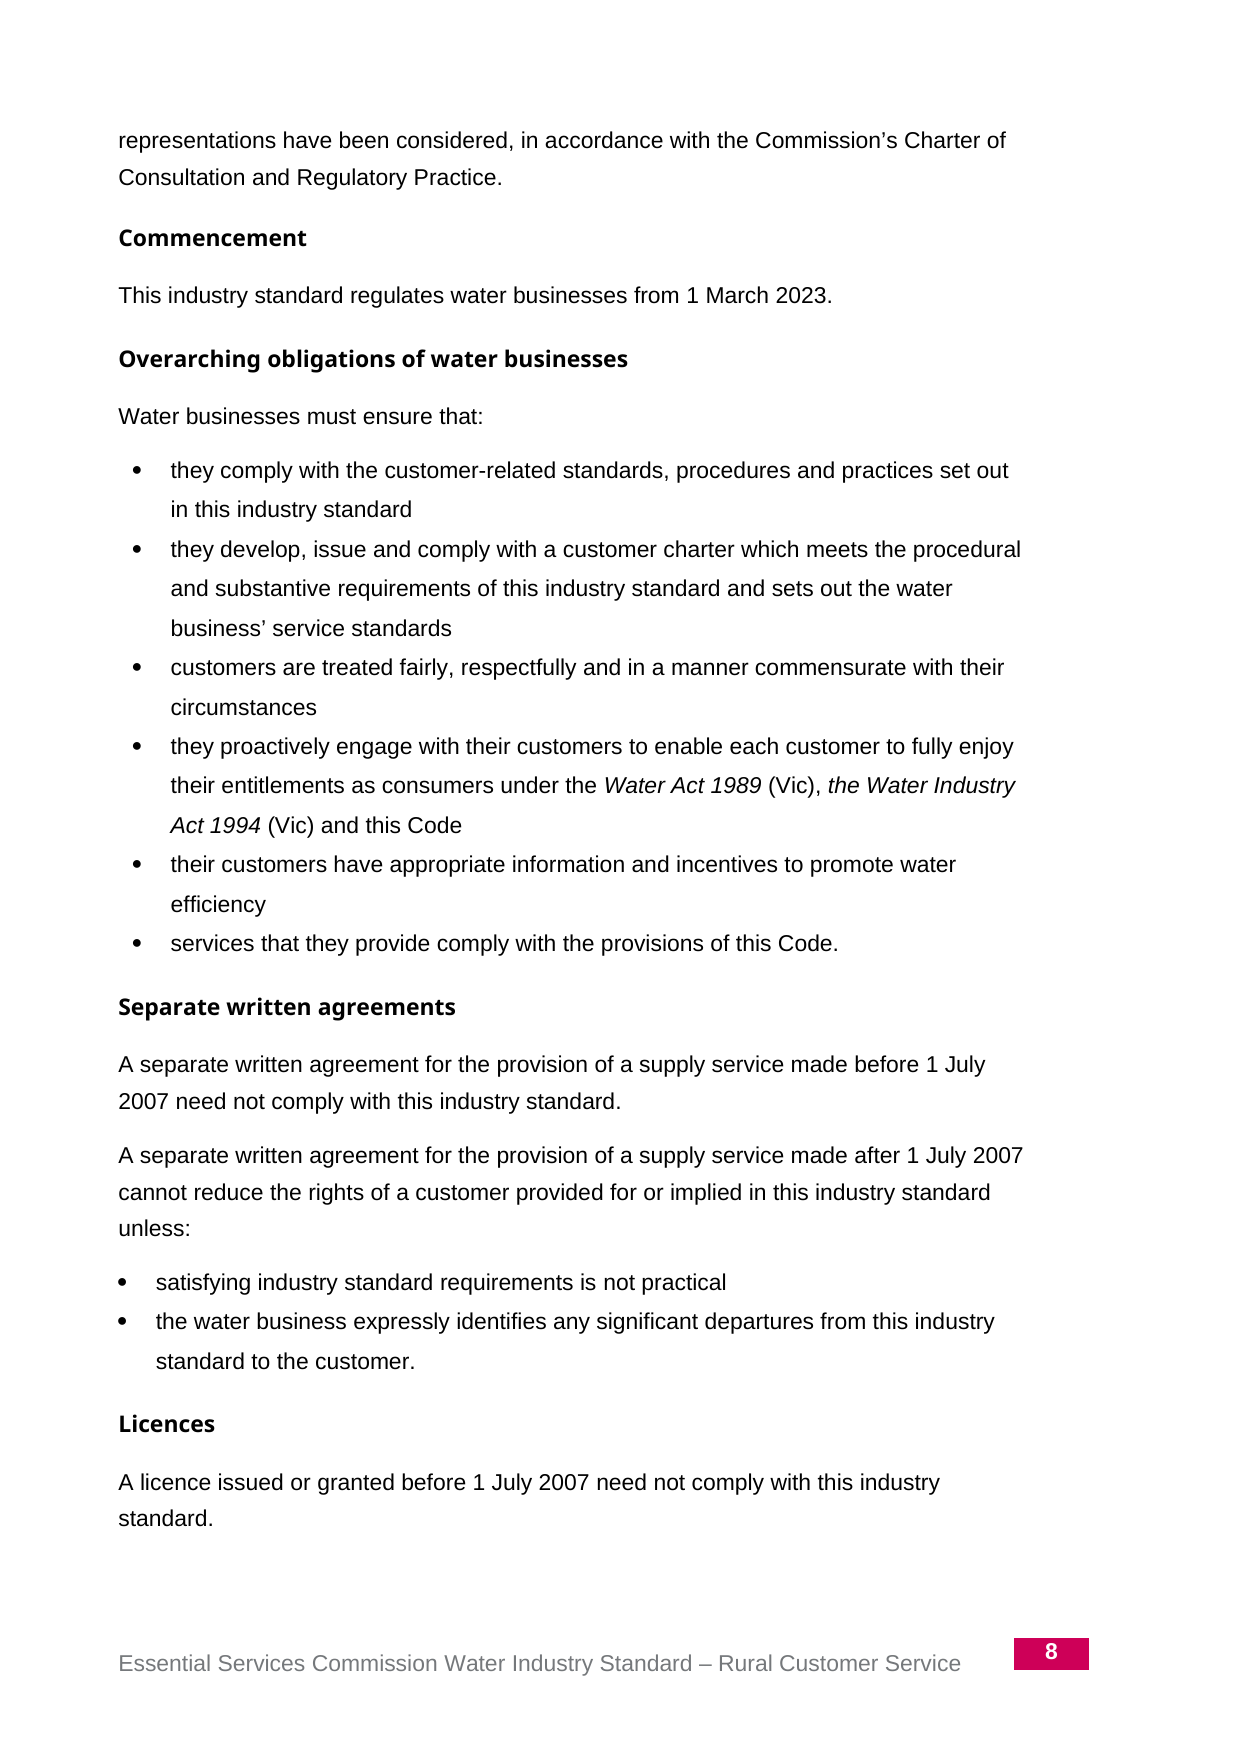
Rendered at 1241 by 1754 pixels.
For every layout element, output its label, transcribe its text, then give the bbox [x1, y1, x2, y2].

list they develop, issue and comply with a customer charter which meets the procedural and substantive requirements of this industry standard and sets out the water business’ service standards [133, 536, 1026, 641]
text A separate written agreement for the provision of a supply service made after 1 July 2007 cannot reduce the rights of a customer provided for or implied in this industry standard unless: [118, 1142, 1026, 1242]
list they proactively engage with their customers to enable each customer to fully enjoy their entitlements as consumers under the Water Act 1989 (Vic), the Water Industry Act 1994 (Vic) and this Code [133, 733, 1026, 838]
text Water businesses must ensure that: [118, 403, 1026, 429]
subtitle Overarching obligations of water businesses [118, 343, 1026, 374]
list the water business expressly identifies any significant departures from this industry standard to the customer. [118, 1308, 1026, 1374]
list services that they provide comply with the provisions of this Code. [133, 930, 1026, 957]
text A separate written agreement for the provision of a supply service made before 1 July 2007 need not comply with this industry standard. [118, 1051, 1026, 1114]
list they comply with the customer-related standards, procedures and practices set out in this industry standard [133, 457, 1026, 522]
subtitle Commencement [118, 222, 1026, 253]
list their customers have appropriate information and incentives to promote water efficiency [133, 851, 1026, 917]
subtitle Separate written agreements [118, 991, 1026, 1022]
list satisfying industry standard requirements is not practical [118, 1269, 1026, 1295]
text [118, 127, 1026, 191]
text A licence issued or granted before 1 July 2007 need not comply with this industry standard. [118, 1468, 1026, 1532]
subtitle Licences [118, 1408, 1107, 1439]
list customers are treated fairly, respectfully and in a manner commensurate with their circumstances [133, 654, 1026, 720]
text This industry standard regulates water businesses from 1 March 2023. [118, 282, 1026, 309]
